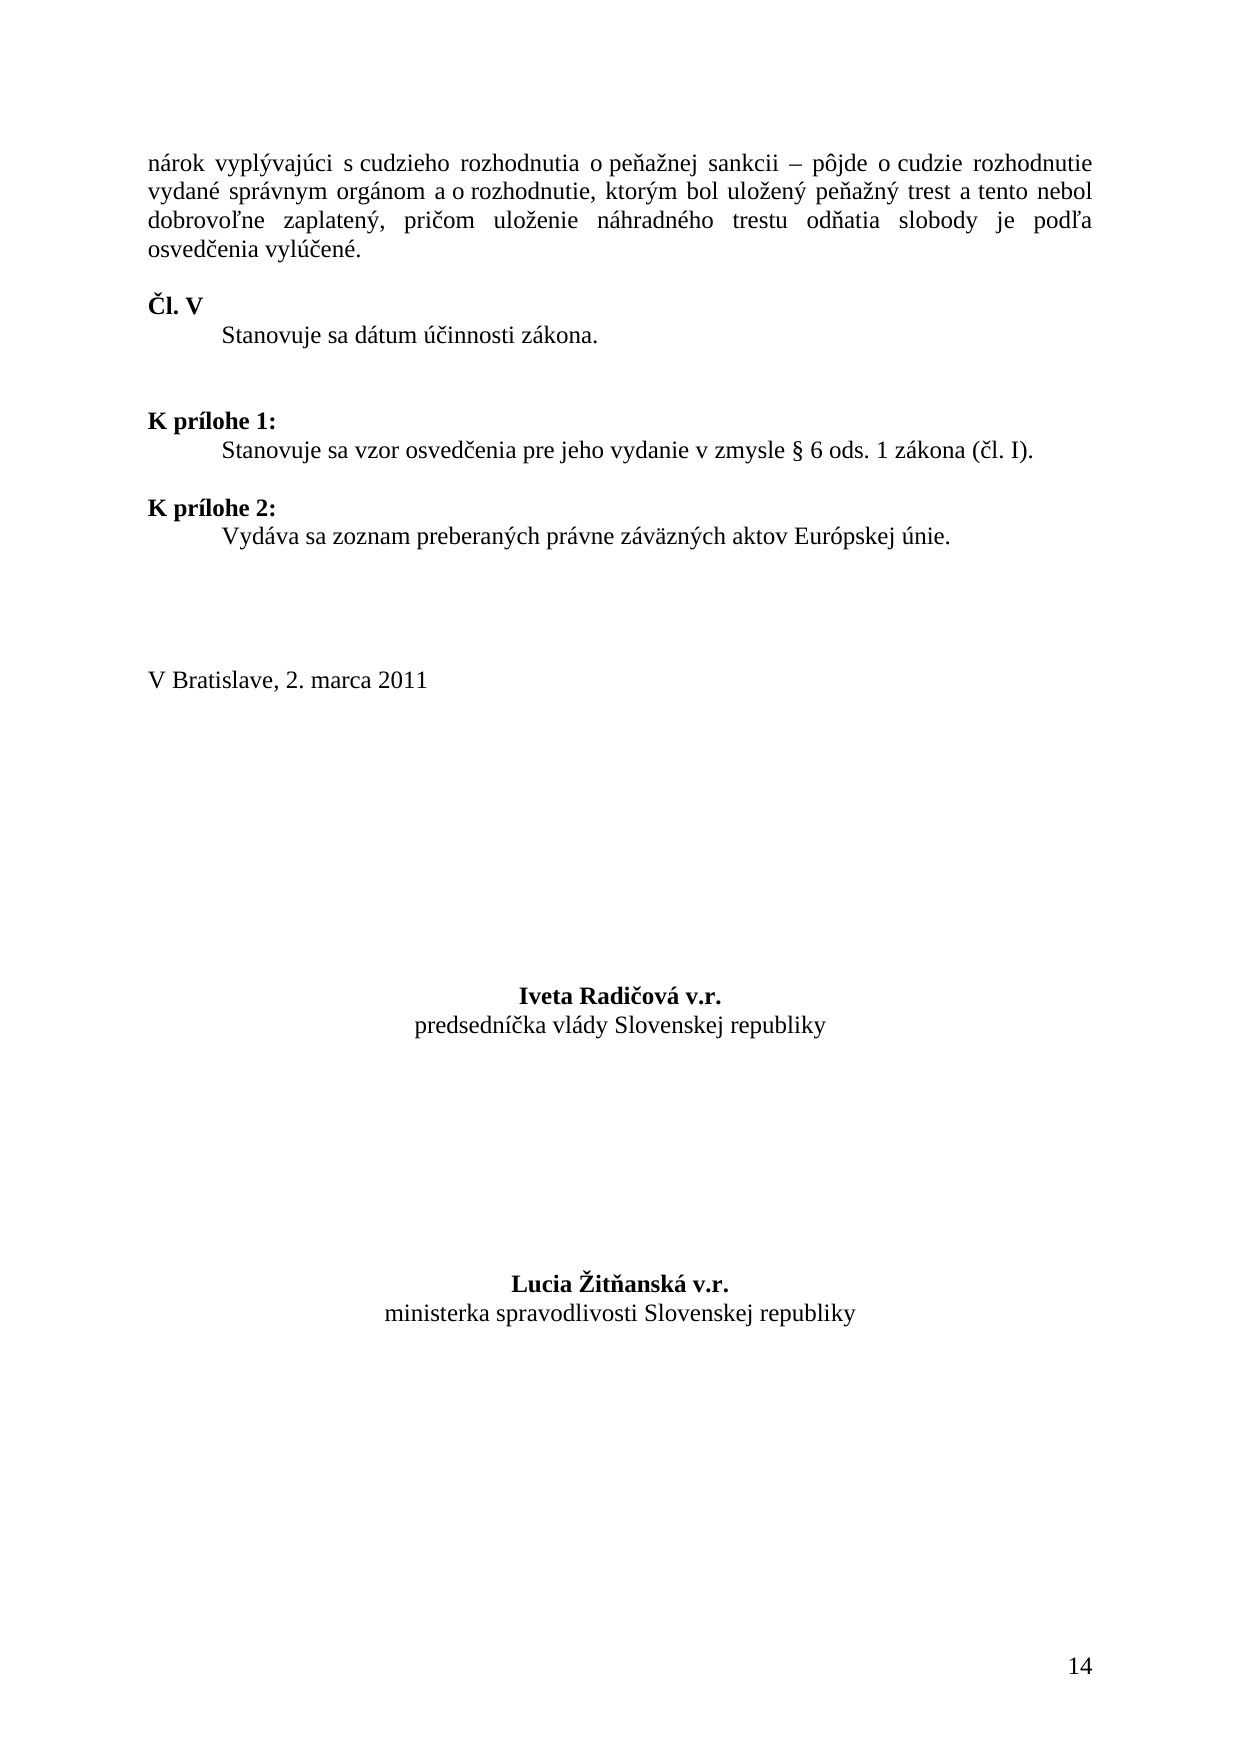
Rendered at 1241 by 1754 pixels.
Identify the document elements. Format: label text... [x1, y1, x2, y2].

text Čl. V [148, 291, 1093, 320]
text Stanovuje sa dátum účinnosti zákona. [148, 320, 1093, 349]
text Stanovuje sa vzor osvedčenia pre jeho vydanie v zmysle § 6 ods. 1 zákona (čl. I). [148, 435, 1093, 464]
text K prílohe 1: [148, 406, 1093, 435]
text K prílohe 2: [148, 493, 1093, 521]
text V Bratislave, 2. marca 2011 [148, 665, 1093, 694]
text ministerka spravodlivosti Slovenskej republiky [148, 1298, 1093, 1326]
text Vydáva sa zoznam preberaných právne záväzných aktov Európskej únie. [148, 521, 1093, 550]
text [148, 148, 1093, 263]
text Iveta Radičová v.r. [148, 981, 1093, 1010]
text Lucia Žitňanská v.r. [148, 1269, 1093, 1298]
text predsedníčka vlády Slovenskej republiky [148, 1010, 1093, 1039]
